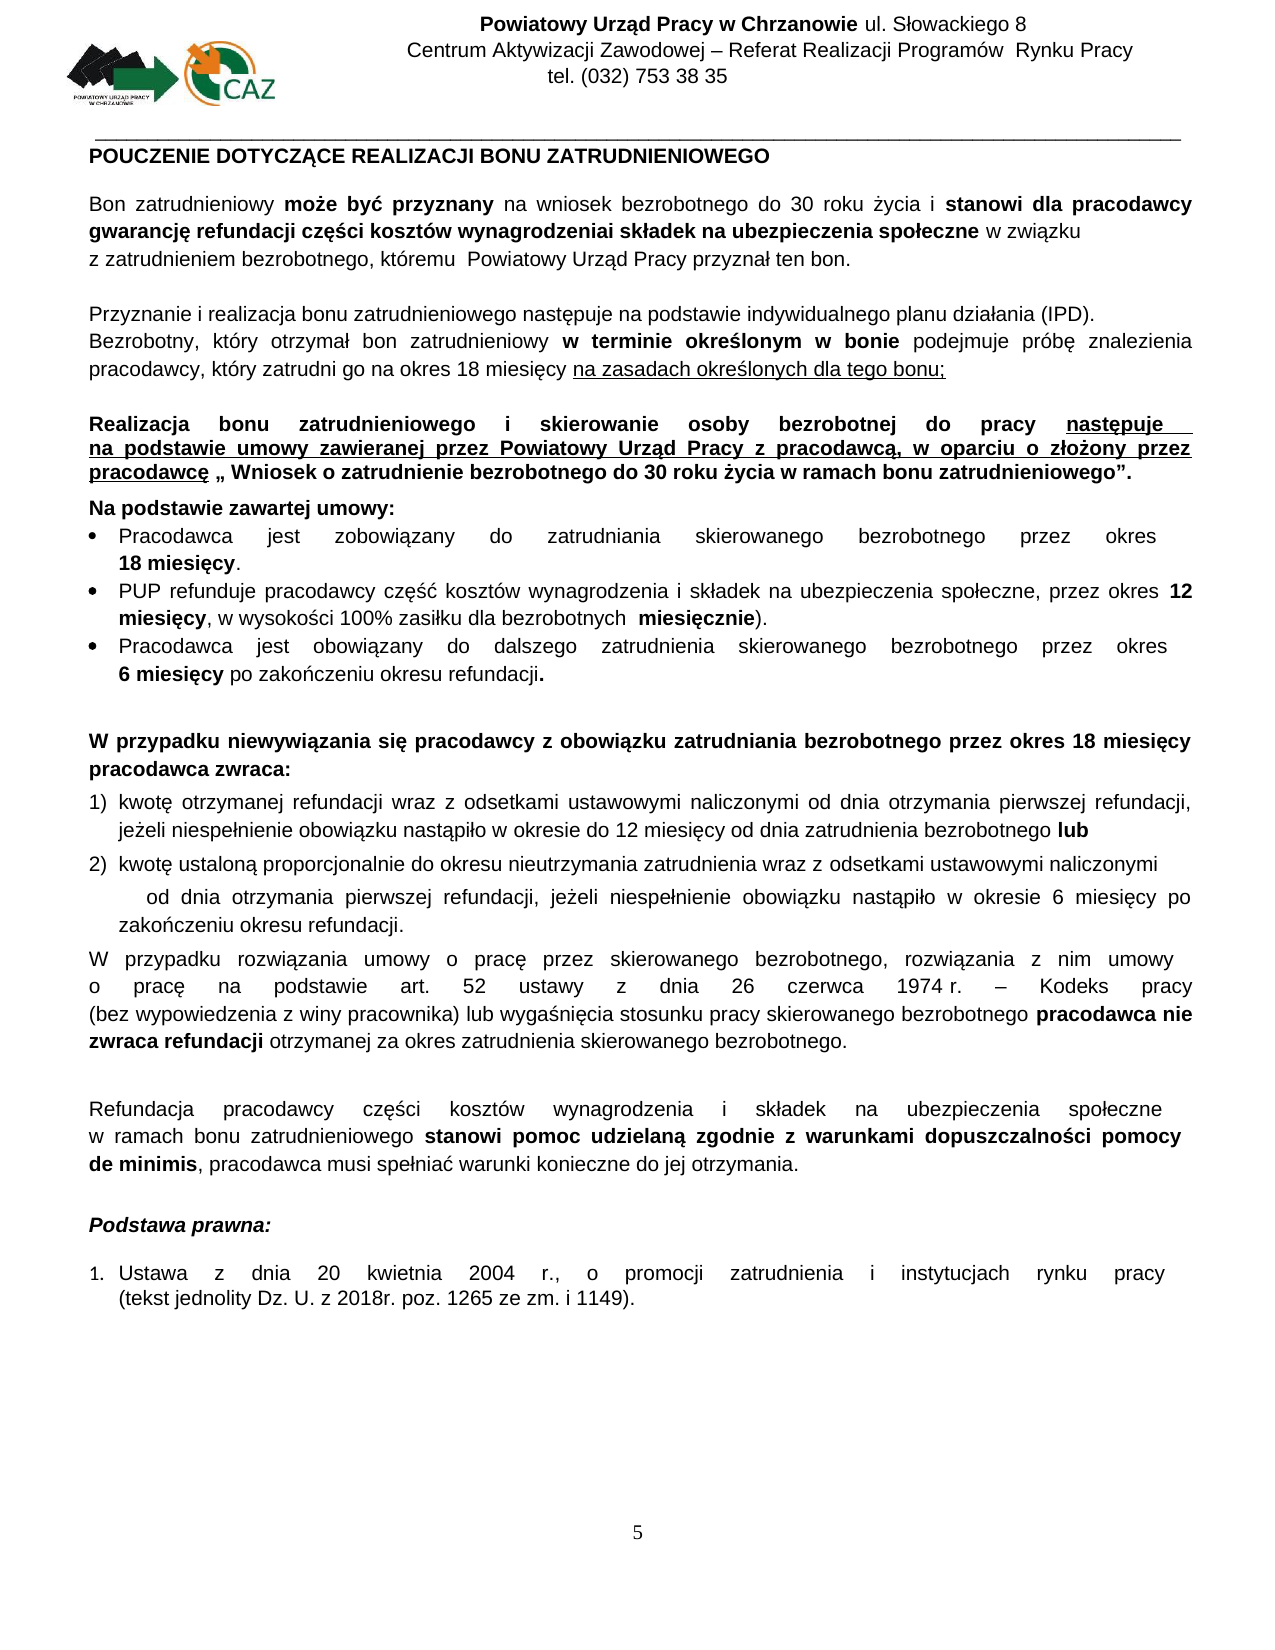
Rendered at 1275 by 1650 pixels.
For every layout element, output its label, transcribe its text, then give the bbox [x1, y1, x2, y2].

text Podstawa prawna: [89, 1213, 1192, 1237]
list Pracodawca jest zobowiązany do zatrudniania skierowanego bezrobotnego przez okres 18 miesięcy. [89, 523, 1192, 575]
text Realizacja bonu zatrudnieniowego i skierowanie osoby bezrobotnej do pracy następuje na podstawie umowy zawieranej przez Powiatowy Urząd Pracy z pracodawcą, w oparciu o złożony przez pracodawcę „ Wniosek o zatrudnienie bezrobotnego do 30 roku życia w ramach bonu zatrudnieniowego”. [89, 412, 1192, 457]
text Przyznanie i realizacja bonu zatrudnieniowego następuje na podstawie indywidualnego planu działania (IPD). [89, 302, 1192, 326]
text POUCZENIE DOTYCZĄCE REALIZACJI BONU ZATRUDNIENIOWEGO [89, 144, 1192, 168]
text Bon zatrudnieniowy może być przyznany na wniosek bezrobotnego do 30 roku życia i stanowi dla pracodawcy gwarancję refundacji części kosztów wynagrodzeniai składek na ubezpieczenia społeczne w związku [89, 192, 1192, 243]
text Realizacja bonu zatrudnieniowego i skierowanie osoby bezrobotnej do pracy następuje na podstawie umowy zawieranej przez Powiatowy Urząd Pracy z pracodawcą, w oparciu o złożony przez pracodawcę „ Wniosek o zatrudnienie bezrobotnego do 30 roku życia w ramach bonu zatrudnieniowego”. [89, 458, 1192, 483]
text Na podstawie zawartej umowy: [89, 496, 1192, 520]
text W przypadku rozwiązania umowy o pracę przez skierowanego bezrobotnego, rozwiązania z nim umowy o pracę na podstawie art. 52 ustawy z dnia 26 czerwca 1974 r. – Kodeks pracy (bez wypowiedzenia z winy pracownika) lub wygaśnięcia stosunku pracy skierowanego bezrobotnego pracodawca nie zwraca refundacji otrzymanej za okres zatrudnienia skierowanego bezrobotnego. [89, 946, 1192, 1053]
picture [66, 43, 179, 105]
text Refundacja pracodawcy części kosztów wynagrodzenia i składek na ubezpieczenia społeczne w ramach bonu zatrudnieniowego stanowi pomoc udzielaną zgodnie z warunkami dopuszczalności pomocy de minimis, pracodawca musi spełniać warunki konieczne do jej otrzymania. [89, 1096, 1192, 1175]
text Bezrobotny, który otrzymał bon zatrudnieniowy w terminie określonym w bonie podejmuje próbę znalezienia pracodawcy, który zatrudni go na okres 18 miesięcy na zasadach określonych dla tego bonu; [89, 329, 1192, 381]
picture [183, 40, 275, 106]
text z zatrudnieniem bezrobotnego, któremu Powiatowy Urząd Pracy przyznał ten bon. [89, 247, 1192, 271]
text 2) kwotę ustaloną proporcjonalnie do okresu nieutrzymania zatrudnienia wraz z odsetkami ustawowymi naliczonymi [89, 851, 1192, 875]
text 1) kwotę otrzymanej refundacji wraz z odsetkami ustawowymi naliczonymi od dnia otrzymania pierwszej refundacji, jeżeli niespełnienie obowiązku nastąpiło w okresie do 12 miesięcy od dnia zatrudnienia bezrobotnego lub [89, 790, 1192, 842]
list Ustawa z dnia 20 kwietnia 2004 r., o promocji zatrudnienia i instytucjach rynku pracy (tekst jednolity Dz. U. z 2018r. poz. 1265 ze zm. i 1149). [89, 1261, 1192, 1310]
text W przypadku niewywiązania się pracodawcy z obowiązku zatrudniania bezrobotnego przez okres 18 miesięcy pracodawca zwraca: [89, 729, 1192, 780]
list PUP refunduje pracodawcy część kosztów wynagrodzenia i składek na ubezpieczenia społeczne, przez okres 12 miesięcy, w wysokości 100% zasiłku dla bezrobotnych miesięcznie). [89, 579, 1192, 630]
list Pracodawca jest obowiązany do dalszego zatrudnienia skierowanego bezrobotnego przez okres 6 miesięcy po zakończeniu okresu refundacji. [89, 634, 1192, 685]
text od dnia otrzymania pierwszej refundacji, jeżeli niespełnienie obowiązku nastąpiło w okresie 6 miesięcy po zakończeniu okresu refundacji. [89, 885, 1192, 937]
